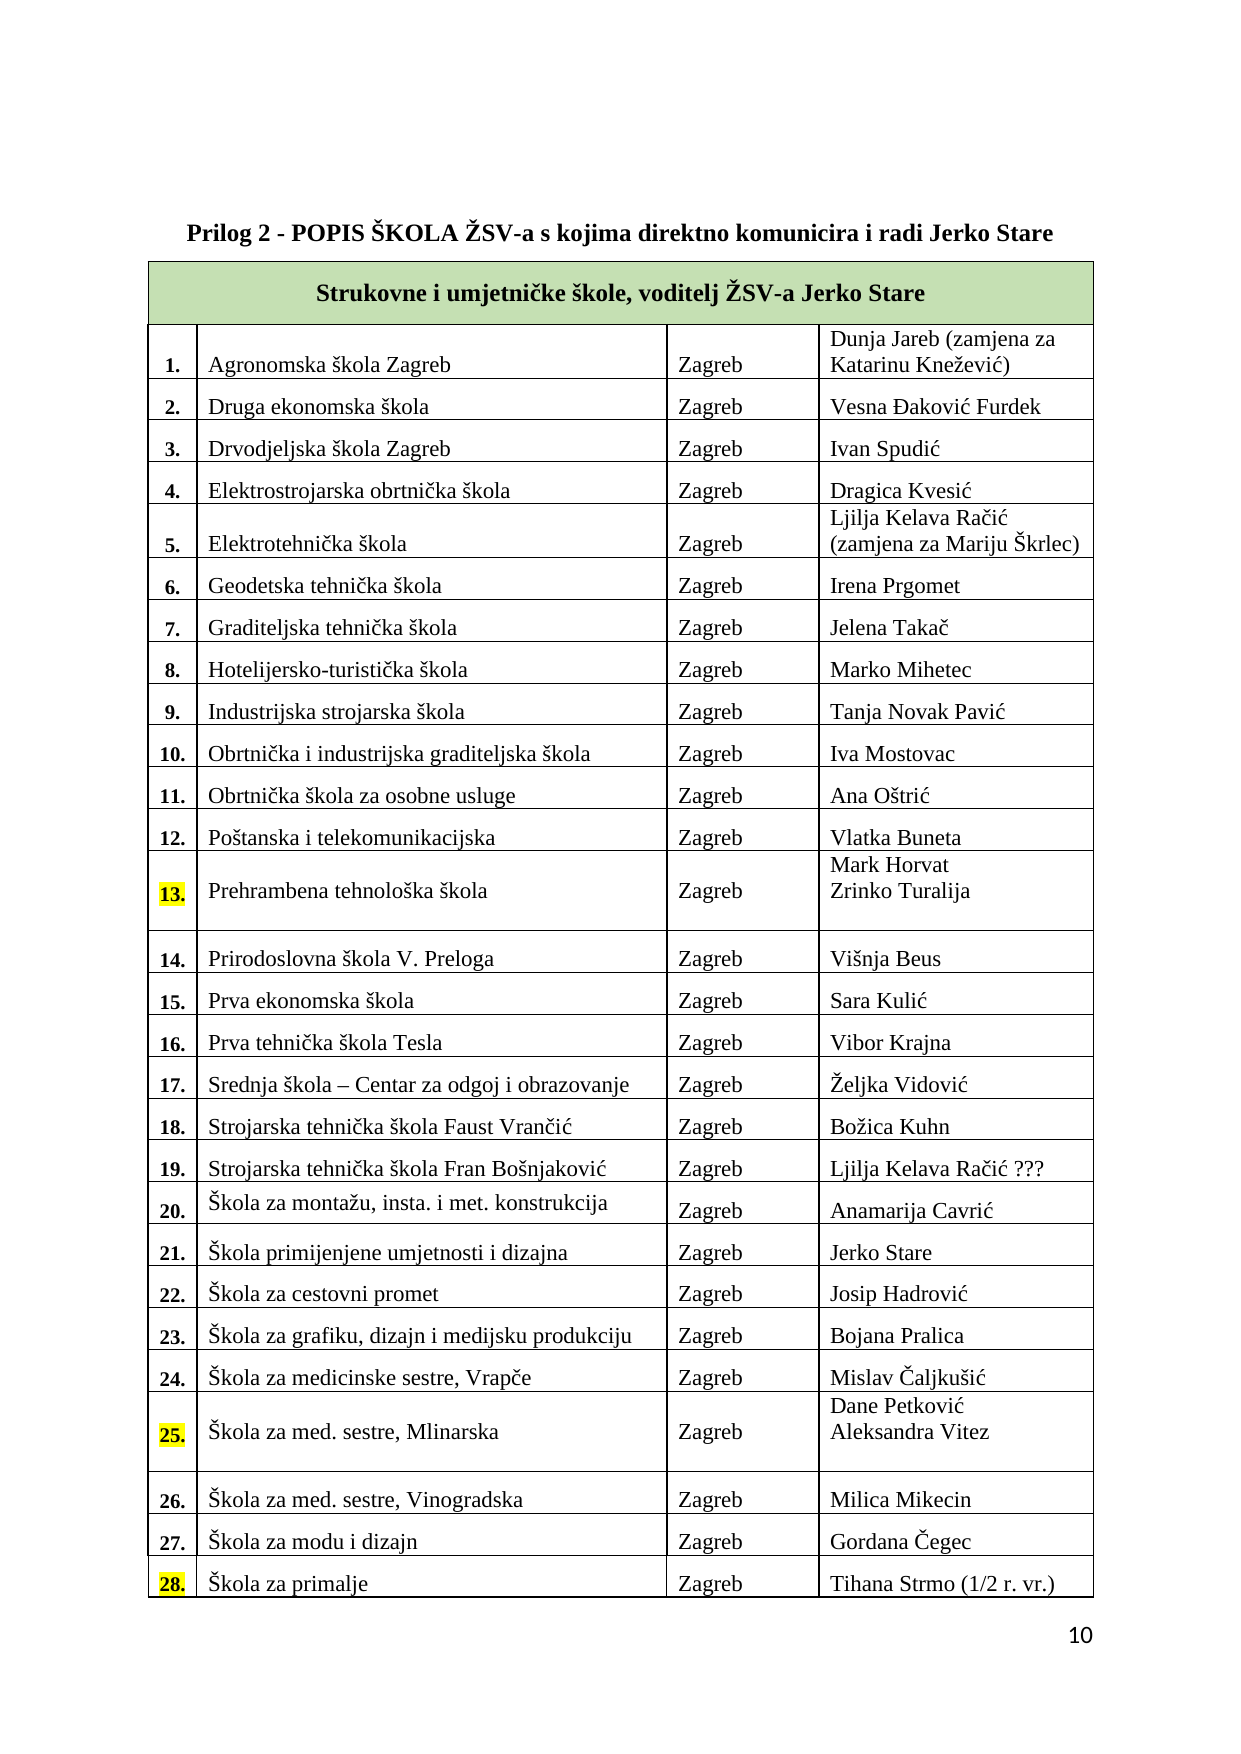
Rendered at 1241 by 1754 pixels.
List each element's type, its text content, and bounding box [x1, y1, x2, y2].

table_cell Zagreb [668, 1350, 818, 1391]
table_cell Ana Oštrić [820, 767, 1093, 808]
table_cell Strojarska tehnička škola Faust Vrančić [198, 1099, 666, 1139]
table_cell Višnja Beus [820, 931, 1093, 972]
table_cell Ljilja Kelava Račić (zamjena za Mariju Škrlec) [820, 504, 1093, 557]
table_cell Škola za grafiku, dizajn i medijsku produkciju [198, 1308, 666, 1349]
table_cell Zagreb [668, 504, 818, 557]
table_cell Škola za med. sestre, Vinogradska [198, 1472, 666, 1513]
table_cell 26. [149, 1472, 196, 1513]
table_cell 23. [149, 1308, 196, 1349]
table_cell 11. [149, 767, 196, 808]
table_cell 5. [149, 504, 196, 557]
table_cell Zagreb [668, 973, 818, 1014]
table_cell Škola za primalje [197, 1556, 666, 1596]
table_cell Vlatka Buneta [820, 809, 1093, 850]
table_cell 15. [149, 973, 196, 1014]
table_cell Božica Kuhn [820, 1099, 1093, 1139]
table_cell Zagreb [668, 379, 818, 419]
table_cell Zagreb [668, 809, 818, 850]
table_cell Bojana Pralica [820, 1308, 1093, 1349]
table_cell Iva Mostovac [820, 725, 1093, 766]
table_cell 27. [149, 1514, 196, 1554]
table_cell Jerko Stare [820, 1224, 1093, 1265]
table_cell Agronomska škola Zagreb [198, 325, 666, 377]
table_cell Vesna Đaković Furdek [820, 379, 1093, 419]
table_cell Zagreb [668, 462, 818, 503]
table_cell 20. [149, 1182, 196, 1223]
table_cell Geodetska tehnička škola [198, 558, 666, 599]
table_cell Druga ekonomska škola [198, 379, 666, 419]
table_cell Zagreb [667, 1556, 818, 1596]
table_cell Zagreb [668, 684, 818, 724]
table_cell 14. [149, 931, 196, 972]
table_cell Zagreb [668, 642, 818, 682]
table_cell 3. [149, 420, 196, 461]
table_cell Škola za modu i dizajn [198, 1514, 666, 1554]
table_cell Zagreb [668, 851, 818, 930]
table_cell 16. [149, 1015, 196, 1056]
table_cell Prirodoslovna škola V. Preloga [198, 931, 666, 972]
table_cell 19. [149, 1140, 196, 1181]
table_cell Zagreb [668, 1514, 818, 1554]
table_cell Hotelijersko-turistička škola [198, 642, 666, 682]
table_cell Tanja Novak Pavić [820, 684, 1093, 724]
table_cell 4. [149, 462, 196, 503]
table_cell 1. [149, 325, 196, 377]
table_cell Zagreb [668, 1099, 818, 1139]
table_cell Tihana Strmo (1/2 r. vr.) [820, 1556, 1093, 1596]
table_cell Ivan Spudić [820, 420, 1093, 461]
table_cell 8. [149, 642, 196, 682]
table_cell Škola za montažu, insta. i met. konstrukcija [198, 1182, 666, 1223]
table_cell Zagreb [668, 600, 818, 641]
table_cell Vibor Krajna [820, 1015, 1093, 1056]
text Prilog 2 - POPIS ŠKOLA ŽSV-a s kojima direktno komunicira i radi Jerko Stare [148, 218, 1093, 247]
table_cell 12. [149, 809, 196, 850]
table_cell Zagreb [668, 1057, 818, 1097]
table_cell 21. [149, 1224, 196, 1265]
table_cell Mark Horvat Zrinko Turalija [820, 851, 1093, 930]
table_cell Ljilja Kelava Račić ??? [820, 1140, 1093, 1181]
table_cell Zagreb [668, 1015, 818, 1056]
table_cell Zagreb [668, 1266, 818, 1307]
table_cell Strojarska tehnička škola Fran Bošnjaković [198, 1140, 666, 1181]
table_cell 25. [149, 1392, 196, 1471]
table_cell Drvodjeljska škola Zagreb [198, 420, 666, 461]
table_cell Zagreb [668, 1140, 818, 1181]
table_cell Dunja Jareb (zamjena za Katarinu Knežević) [820, 325, 1093, 377]
table_cell Zagreb [668, 1308, 818, 1349]
table_cell Škola za med. sestre, Mlinarska [198, 1392, 666, 1471]
table_cell Sara Kulić [820, 973, 1093, 1014]
table_cell Prehrambena tehnološka škola [198, 851, 666, 930]
table_cell Obrtnička i industrijska graditeljska škola [198, 725, 666, 766]
table_cell 28. [149, 1556, 196, 1596]
table_cell Zagreb [668, 558, 818, 599]
table_cell Industrijska strojarska škola [198, 684, 666, 724]
table_cell Dane Petković Aleksandra Vitez [820, 1392, 1093, 1471]
table_cell Prva tehnička škola Tesla [198, 1015, 666, 1056]
table_cell Anamarija Cavrić [820, 1182, 1093, 1223]
table_cell Obrtnička škola za osobne usluge [198, 767, 666, 808]
table_cell Mislav Čaljkušić [820, 1350, 1093, 1391]
table_cell Jelena Takač [820, 600, 1093, 641]
table_cell 24. [149, 1350, 196, 1391]
table_cell 17. [149, 1057, 196, 1097]
table_cell 9. [149, 684, 196, 724]
table_cell 10. [149, 725, 196, 766]
table_cell 18. [149, 1099, 196, 1139]
table_cell Željka Vidović [820, 1057, 1093, 1097]
table_cell Dragica Kvesić [820, 462, 1093, 503]
table_cell Josip Hadrović [820, 1266, 1093, 1307]
table_cell Graditeljska tehnička škola [198, 600, 666, 641]
table_cell Škola za medicinske sestre, Vrapče [198, 1350, 666, 1391]
table_cell 6. [149, 558, 196, 599]
table_cell Zagreb [668, 1392, 818, 1471]
table_cell Zagreb [668, 1182, 818, 1223]
table_cell Gordana Čegec [820, 1514, 1093, 1554]
table_cell Elektrotehnička škola [198, 504, 666, 557]
table_cell Zagreb [668, 420, 818, 461]
table_cell Zagreb [668, 767, 818, 808]
table_cell Poštanska i telekomunikacijska [198, 809, 666, 850]
table_cell Zagreb [668, 325, 818, 377]
table_cell Milica Mikecin [820, 1472, 1093, 1513]
table_cell Zagreb [668, 931, 818, 972]
table_cell Škola za cestovni promet [198, 1266, 666, 1307]
table_cell Prva ekonomska škola [198, 973, 666, 1014]
table_cell 13. [149, 851, 196, 930]
table_cell Zagreb [668, 725, 818, 766]
table_cell Zagreb [668, 1224, 818, 1265]
table_cell Zagreb [668, 1472, 818, 1513]
table_cell 2. [149, 379, 196, 419]
table_cell Elektrostrojarska obrtnička škola [198, 462, 666, 503]
table_cell Srednja škola – Centar za odgoj i obrazovanje [198, 1057, 666, 1097]
table_cell Marko Mihetec [820, 642, 1093, 682]
table_cell 7. [149, 600, 196, 641]
table_cell Irena Prgomet [820, 558, 1093, 599]
table_cell 22. [149, 1266, 196, 1307]
table_cell Škola primijenjene umjetnosti i dizajna [198, 1224, 666, 1265]
table_header Strukovne i umjetničke škole, voditelj ŽSV-a Jerko Stare [149, 262, 1093, 324]
